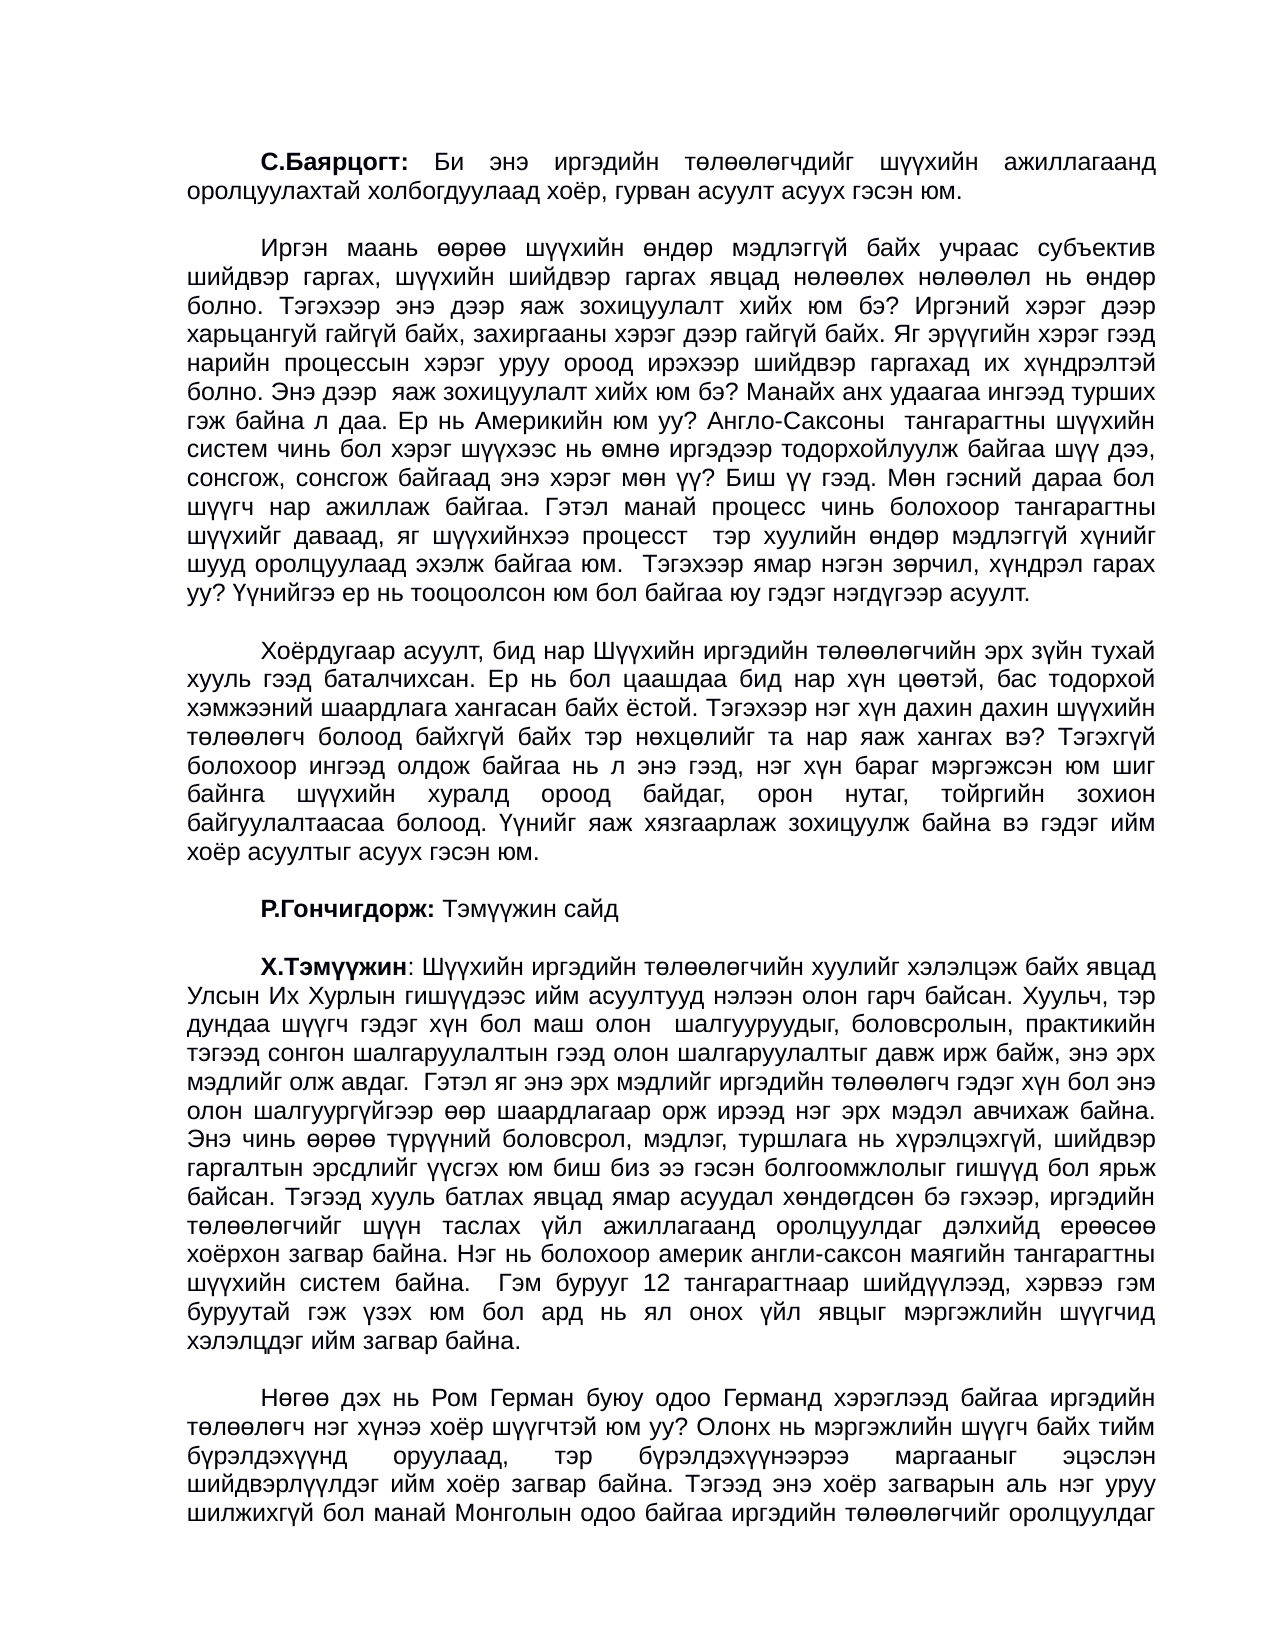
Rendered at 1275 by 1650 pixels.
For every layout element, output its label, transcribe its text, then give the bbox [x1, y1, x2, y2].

text Иргэн маань өөрөө шүүхийн өндөр мэдлэггүй байх учраас субъектив шийдвэр гаргах, шүүхийн шийдвэр гаргах явцад нөлөөлөх нөлөөлөл нь өндөр болно. Тэгэхээр энэ дээр яаж зохицуулалт хийх юм бэ? Иргэний хэрэг дээр харьцангуй гайгүй байх, захиргааны хэрэг дээр гайгүй байх. Яг эрүүгийн хэрэг гээд нарийн процессын хэрэг уруу ороод ирэхээр шийдвэр гаргахад их хүндрэлтэй болно. Энэ дээр яаж зохицуулалт хийх юм бэ? Манайх анх удаагаа ингээд турших гэж байна л даа. Ер нь Америкийн юм уу? Англо-Саксоны тангарагтны шүүхийн систем чинь бол хэрэг шүүхээс нь өмнө иргэдээр тодорхойлуулж байгаа шүү дээ, сонсгож, сонсгож байгаад энэ хэрэг мөн үү? Биш үү гээд. Мөн гэсний дараа бол шүүгч нар ажиллаж байгаа. Гэтэл манай процесс чинь болохоор тангарагтны шүүхийг даваад, яг шүүхийнхээ процесст тэр хуулийн өндөр мэдлэггүй хүнийг шууд оролцуулаад эхэлж байгаа юм. Тэгэхээр ямар нэгэн зөрчил, хүндрэл гарах уу? Үүнийгээ ер нь тооцоолсон юм бол байгаа юу гэдэг нэгдүгээр асуулт. [187, 233, 1157, 607]
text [187, 1383, 1157, 1527]
text Х.Тэмүүжин: Шүүхийн иргэдийн төлөөлөгчийн хуулийг хэлэлцэж байх явцад Улсын Их Хурлын гишүүдээс ийм асуултууд нэлээн олон гарч байсан. Хуульч, тэр дундаа шүүгч гэдэг хүн бол маш олон шалгууруудыг, боловсролын, практикийн тэгээд сонгон шалгаруулалтын гээд олон шалгаруулалтыг давж ирж байж, энэ эрх мэдлийг олж авдаг. Гэтэл яг энэ эрх мэдлийг иргэдийн төлөөлөгч гэдэг хүн бол энэ олон шалгуургүйгээр өөр шаардлагаар орж ирээд нэг эрх мэдэл авчихаж байна. Энэ чинь өөрөө түрүүний боловсрол, мэдлэг, туршлага нь хүрэлцэхгүй, шийдвэр гаргалтын эрсдлийг үүсгэх юм биш биз ээ гэсэн болгоомжлолыг гишүүд бол ярьж байсан. Тэгээд хууль батлах явцад ямар асуудал хөндөгдсөн бэ гэхээр, иргэдийн төлөөлөгчийг шүүн таслах үйл ажиллагаанд оролцуулдаг дэлхийд ерөөсөө хоёрхон загвар байна. Нэг нь болохоор америк англи-саксон маягийн тангарагтны шүүхийн систем байна. Гэм бурууг 12 тангарагтнаар шийдүүлээд, хэрвээ гэм буруутай гэж үзэх юм бол ард нь ял онох үйл явцыг мэргэжлийн шүүгчид хэлэлцдэг ийм загвар байна. [187, 952, 1157, 1354]
text Р.Гончигдорж: Тэмүүжин сайд [187, 894, 1157, 923]
text С.Баярцогт: Би энэ иргэдийн төлөөлөгчдийг шүүхийн ажиллагаанд оролцуулахтай холбогдуулаад хоёр, гурван асуулт асуух гэсэн юм. [187, 147, 1157, 204]
text Хоёрдугаар асуулт, бид нар Шүүхийн иргэдийн төлөөлөгчийн эрх зүйн тухай хууль гээд баталчихсан. Ер нь бол цаашдаа бид нар хүн цөөтэй, бас тодорхой хэмжээний шаардлага хангасан байх ёстой. Тэгэхээр нэг хүн дахин дахин шүүхийн төлөөлөгч болоод байхгүй байх тэр нөхцөлийг та нар яаж хангах вэ? Тэгэхгүй болохоор ингээд олдож байгаа нь л энэ гээд, нэг хүн бараг мэргэжсэн юм шиг байнга шүүхийн хуралд ороод байдаг, орон нутаг, тойргийн зохион байгуулалтаасаа болоод. Үүнийг яаж хязгаарлаж зохицуулж байна вэ гэдэг ийм хоёр асуултыг асуух гэсэн юм. [187, 636, 1157, 866]
